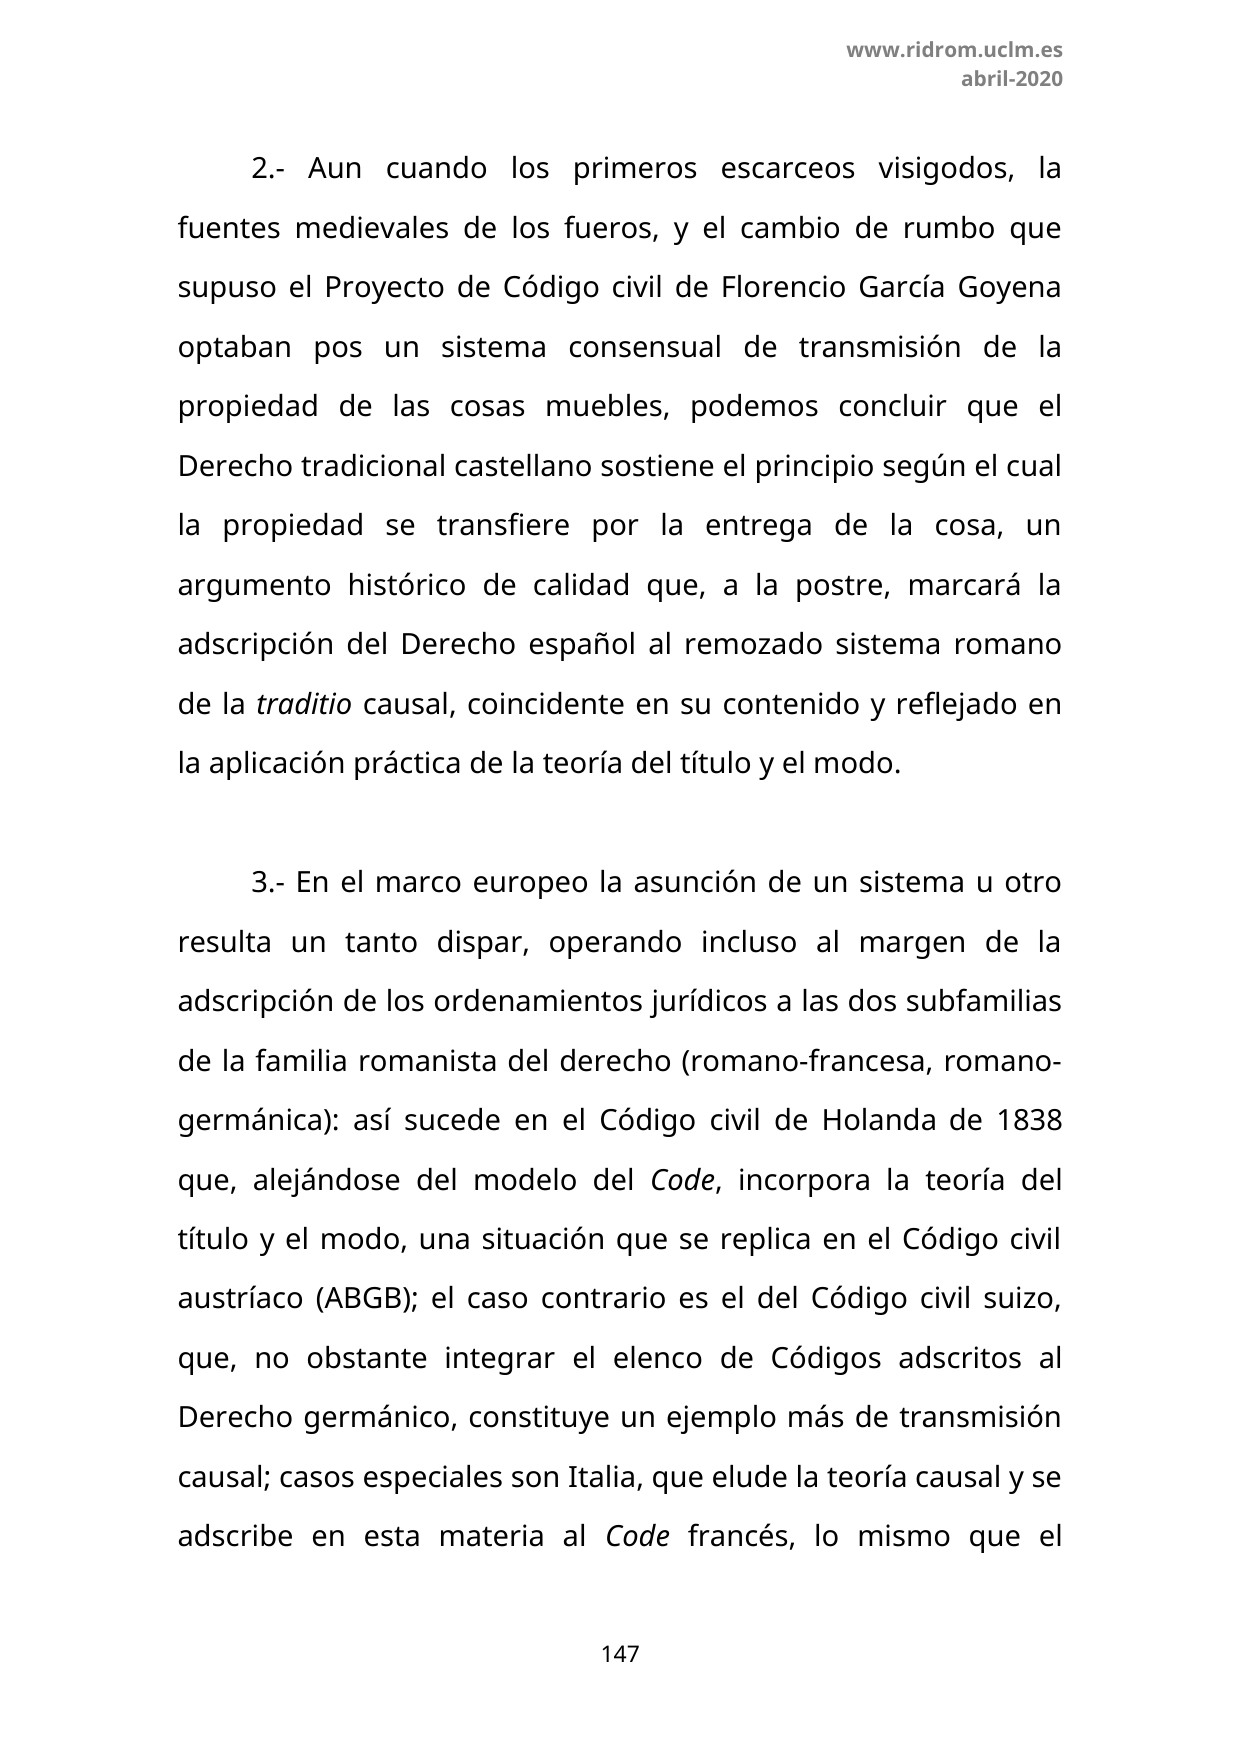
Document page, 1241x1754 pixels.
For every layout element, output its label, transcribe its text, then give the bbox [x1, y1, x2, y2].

text 2.- Aun cuando los primeros escarceos visigodos, la fuentes medievales de los fueros, y el cambio de rumbo que supuso el Proyecto de Código civil de Florencio García Goyena optaban pos un sistema consensual de transmisión de la propiedad de las cosas muebles, podemos concluir que el Derecho tradicional castellano sostiene el principio según el cual la propiedad se transfiere por la entrega de la cosa, un argumento histórico de calidad que, a la postre, marcará la adscripción del Derecho español al remozado sistema romano de la traditio causal, coincidente en su contenido y reflejado en la aplicación práctica de la teoría del título y el modo. [177, 148, 1063, 782]
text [177, 861, 1063, 1555]
